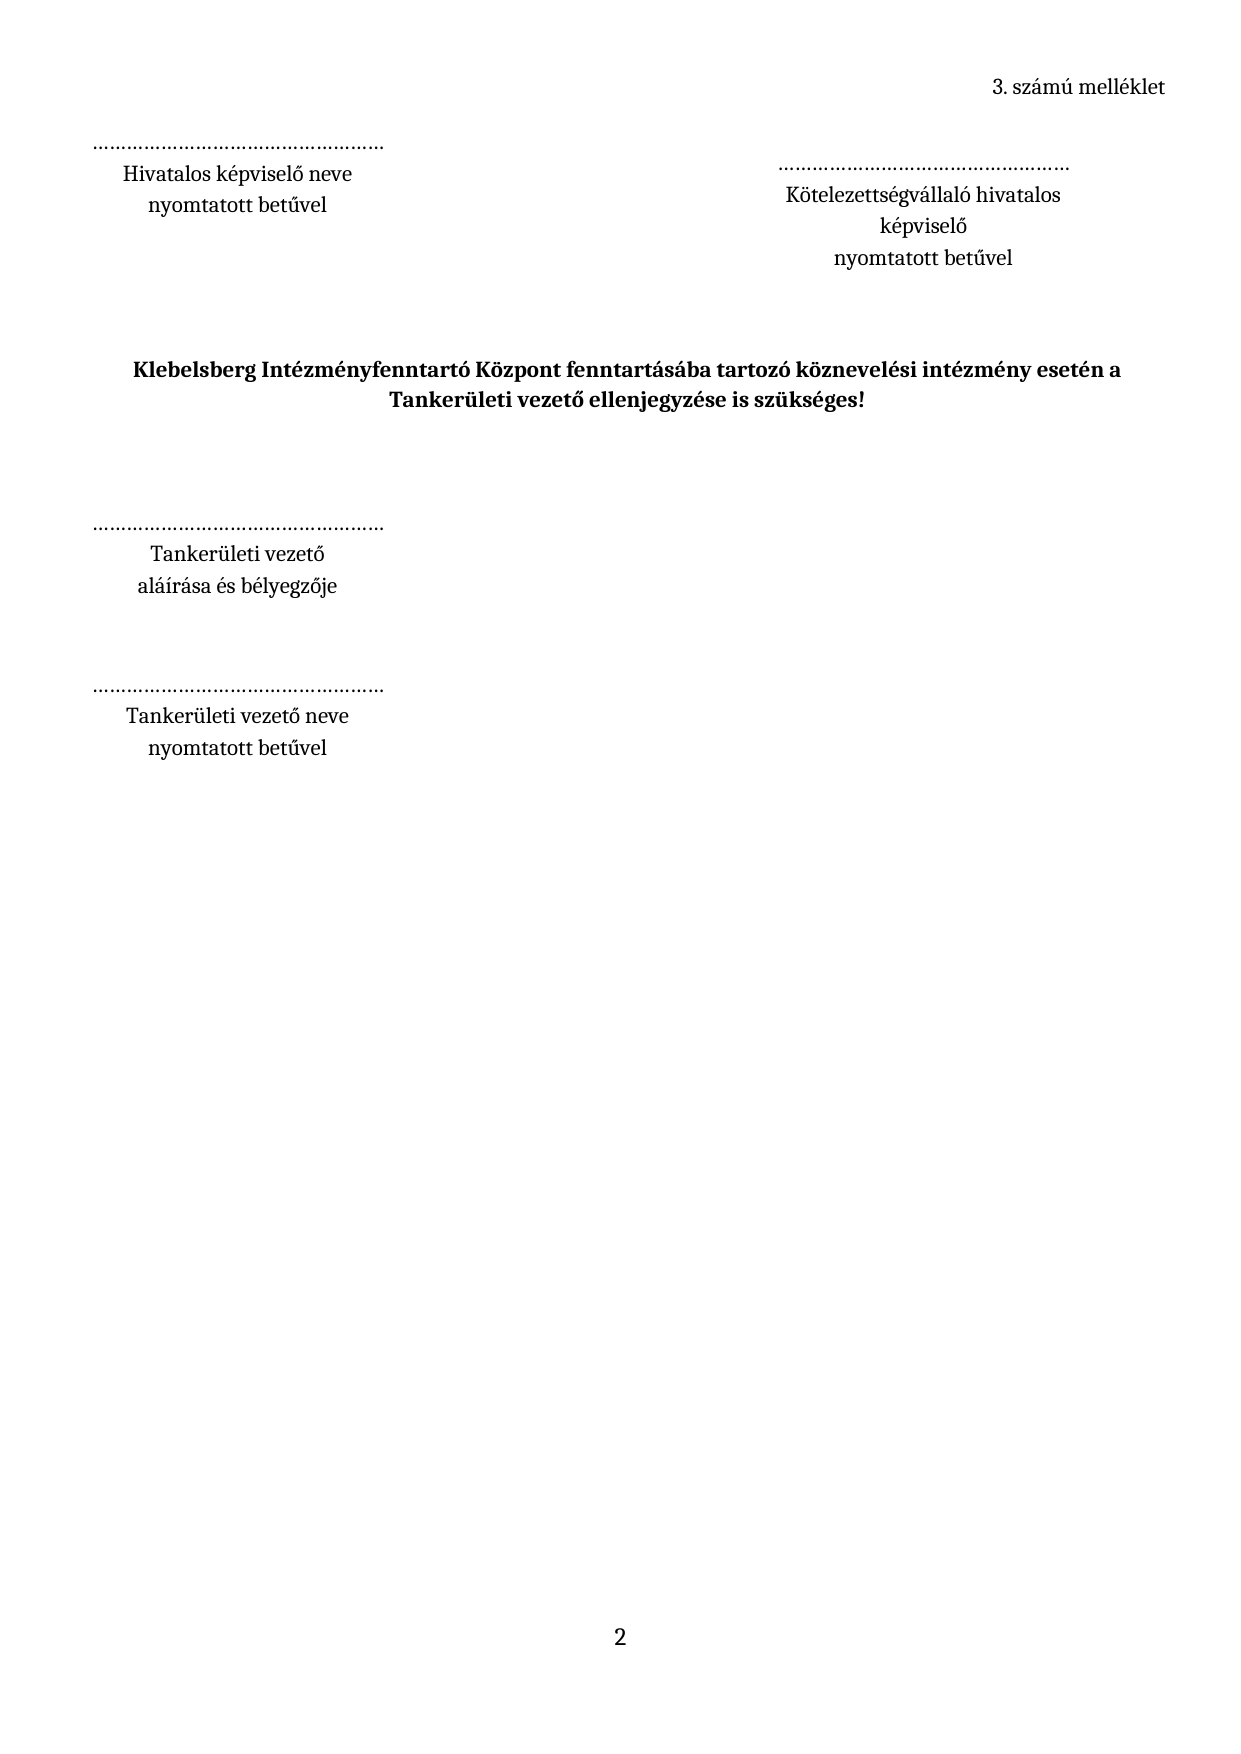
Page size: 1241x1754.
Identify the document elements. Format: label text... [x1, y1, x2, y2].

table_cell nyomtatott betűvel [64, 192, 411, 228]
table_cell nyomtatott betűvel [64, 735, 411, 771]
table_cell nyomtatott betűvel [750, 245, 1097, 296]
table_header …………………………………………… Hivatalos képviselő neve [64, 129, 411, 192]
table_header …………………………………………… Tankerületi vezető neve [64, 672, 411, 735]
table_header …………………………………………… Kötelezettségvállaló hivatalos képviselő [750, 150, 1097, 244]
text Klebelsberg Intézményfenntartó Központ fenntartásába tartozó köznevelési intézmény esetén a Tankerületi vezető ellenjegyzése is szükséges! [90, 357, 1165, 413]
table_header …………………………………………… Tankerületi vezető [64, 509, 411, 572]
table_cell aláírása és bélyegzője [64, 573, 411, 608]
